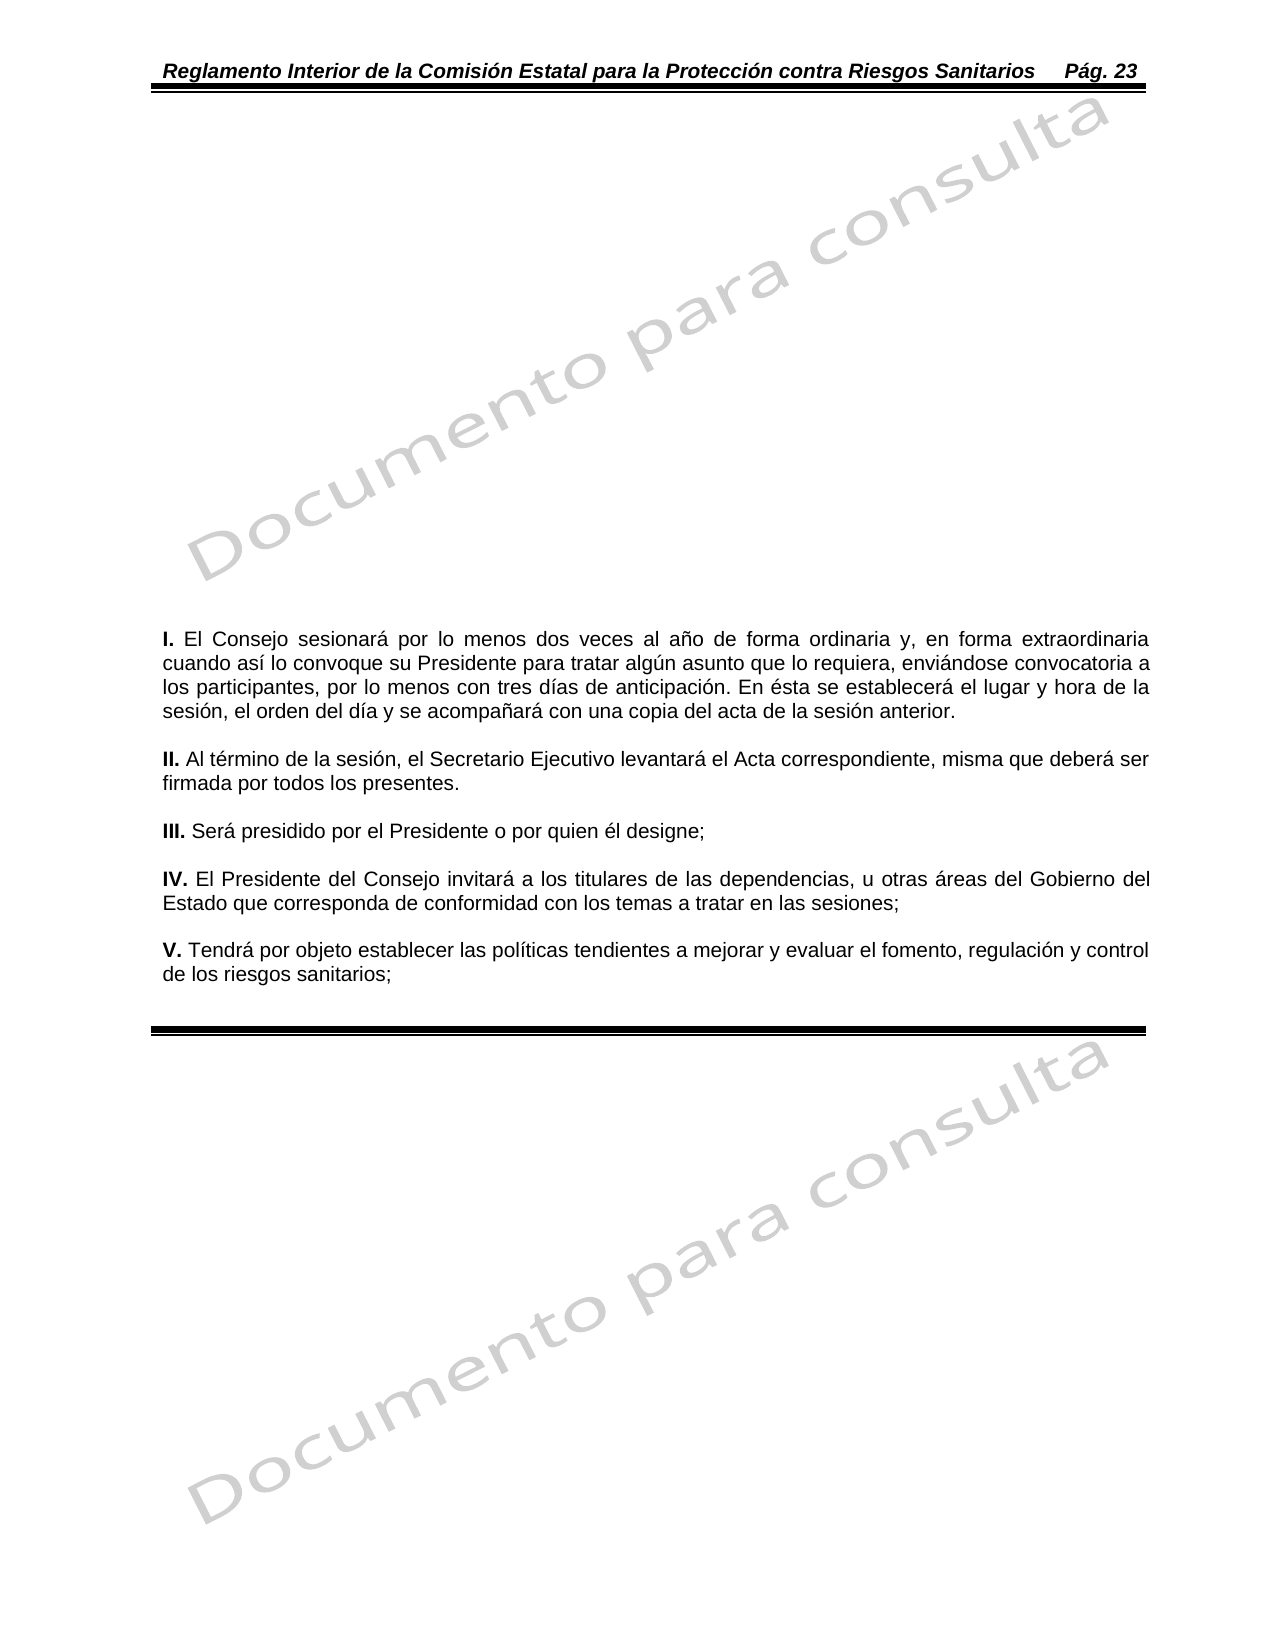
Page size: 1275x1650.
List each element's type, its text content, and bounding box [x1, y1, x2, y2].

text V. Tendrá por objeto establecer las políticas tendientes a mejorar y evaluar el fomento, regulación y control [162, 938, 1152, 962]
text II. Al término de la sesión, el Secretario Ejecutivo levantará el Acta correspondiente, misma que deberá ser [162, 747, 1152, 771]
text I. El Consejo sesionará por lo menos dos veces al año de forma ordinaria y, en forma extraordinaria cuando así lo convoque su Presidente para tratar algún asunto que lo requiera, enviándose convocatoria a los participantes, por lo menos con tres días de anticipación. En ésta se establecerá el lugar y hora de la sesión, el orden del día y se acompañará con una copia del acta de la sesión anterior. [162, 627, 1152, 723]
text III. Será presidido por el Presidente o por quien él designe; [162, 818, 1152, 842]
text IV. El Presidente del Consejo invitará a los titulares de las dependencias, u otras áreas del Gobierno del Estado que corresponda de conformidad con los temas a tratar en las sesiones; [162, 866, 1152, 914]
text firmada por todos los presentes. [162, 771, 1152, 794]
text de los riesgos sanitarios; [162, 962, 1152, 986]
